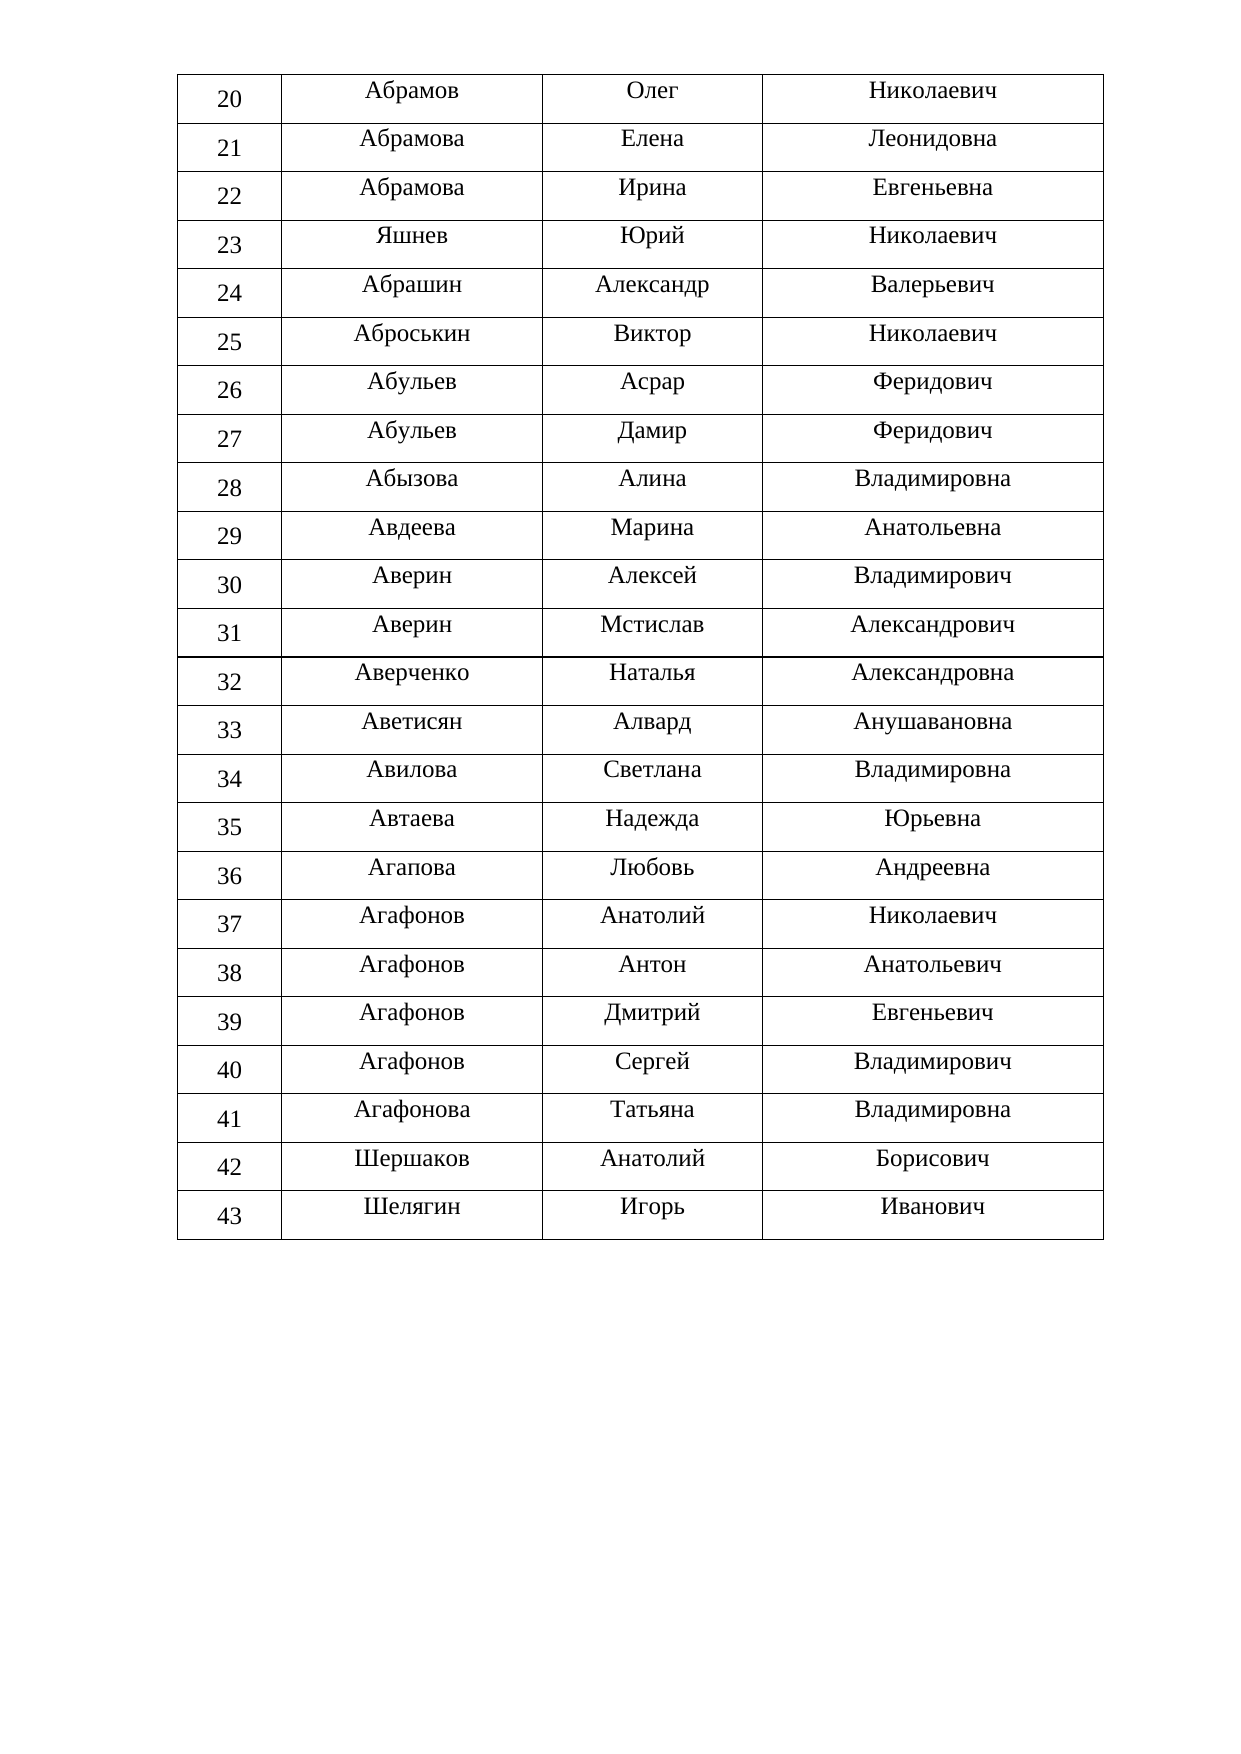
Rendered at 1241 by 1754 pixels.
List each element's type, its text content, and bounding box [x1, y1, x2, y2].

table_cell Юрьевна [763, 803, 1103, 851]
table_cell Сергей [543, 1046, 762, 1093]
table_cell 42 [178, 1143, 281, 1190]
table_cell Евгеньевна [763, 172, 1103, 219]
table_cell Владимирович [763, 560, 1103, 608]
table_cell Агафонов [282, 997, 542, 1045]
table_cell Абрамов [282, 75, 542, 122]
table_cell Олег [543, 75, 762, 122]
table_cell Автаева [282, 803, 542, 851]
table_cell Наталья [543, 658, 762, 705]
table_cell 38 [178, 949, 281, 996]
table_cell Елена [543, 124, 762, 171]
table_cell Авдеева [282, 512, 542, 559]
table_cell Абызова [282, 463, 542, 511]
table_cell Авилова [282, 755, 542, 802]
table_cell Агафонов [282, 1046, 542, 1093]
table_cell Ирина [543, 172, 762, 219]
table_cell Агафонов [282, 949, 542, 996]
table_cell Алвард [543, 706, 762, 753]
table_cell 21 [178, 124, 281, 171]
table_cell Асрар [543, 366, 762, 414]
table_cell Анатолий [543, 900, 762, 948]
table_cell Валерьевич [763, 269, 1103, 317]
table_cell Николаевич [763, 221, 1103, 268]
table_cell 25 [178, 318, 281, 365]
table_cell Юрий [543, 221, 762, 268]
table_cell Аверченко [282, 658, 542, 705]
table_cell Игорь [543, 1191, 762, 1239]
table_cell 20 [178, 75, 281, 122]
table_cell 34 [178, 755, 281, 802]
table_cell Шелягин [282, 1191, 542, 1239]
table_cell 36 [178, 852, 281, 899]
table_cell Светлана [543, 755, 762, 802]
table_cell Александр [543, 269, 762, 317]
table_cell Николаевич [763, 318, 1103, 365]
table_cell Анатольевна [763, 512, 1103, 559]
table_cell Татьяна [543, 1094, 762, 1142]
table_cell 28 [178, 463, 281, 511]
table_cell Агафонов [282, 900, 542, 948]
table_cell 39 [178, 997, 281, 1045]
table_cell Владимирович [763, 1046, 1103, 1093]
table_cell Аверин [282, 560, 542, 608]
table_cell Мстислав [543, 609, 762, 656]
table_cell 32 [178, 658, 281, 705]
table_cell Яшнев [282, 221, 542, 268]
table_cell Феридович [763, 366, 1103, 414]
table_cell Агапова [282, 852, 542, 899]
table_cell Анатолий [543, 1143, 762, 1190]
table_cell Александровна [763, 658, 1103, 705]
table_cell 31 [178, 609, 281, 656]
table_cell Аверин [282, 609, 542, 656]
table_cell Андреевна [763, 852, 1103, 899]
table_cell 22 [178, 172, 281, 219]
table_cell Абрашин [282, 269, 542, 317]
table_cell Феридович [763, 415, 1103, 462]
table_cell 30 [178, 560, 281, 608]
table_cell Николаевич [763, 900, 1103, 948]
table_cell 40 [178, 1046, 281, 1093]
table_cell Абульев [282, 366, 542, 414]
table_cell Владимировна [763, 1094, 1103, 1142]
table_cell 29 [178, 512, 281, 559]
table_cell Иванович [763, 1191, 1103, 1239]
table_cell 24 [178, 269, 281, 317]
table_cell 33 [178, 706, 281, 753]
table_cell Николаевич [763, 75, 1103, 122]
table_cell Александрович [763, 609, 1103, 656]
table_cell Агафонова [282, 1094, 542, 1142]
table_cell 35 [178, 803, 281, 851]
table_cell Аветисян [282, 706, 542, 753]
table_cell Анушавановна [763, 706, 1103, 753]
table_cell Алина [543, 463, 762, 511]
table_cell Леонидовна [763, 124, 1103, 171]
table_cell Абрамова [282, 124, 542, 171]
table_cell Борисович [763, 1143, 1103, 1190]
table_cell Шершаков [282, 1143, 542, 1190]
table_cell Анатольевич [763, 949, 1103, 996]
table_cell Евгеньевич [763, 997, 1103, 1045]
table_cell Антон [543, 949, 762, 996]
table_cell Надежда [543, 803, 762, 851]
table_cell 43 [178, 1191, 281, 1239]
table_cell 37 [178, 900, 281, 948]
table_cell 27 [178, 415, 281, 462]
table_cell Любовь [543, 852, 762, 899]
table_cell 26 [178, 366, 281, 414]
table_cell Алексей [543, 560, 762, 608]
table_cell 41 [178, 1094, 281, 1142]
table_cell Абульев [282, 415, 542, 462]
table_cell Дмитрий [543, 997, 762, 1045]
table_cell Дамир [543, 415, 762, 462]
table_cell Владимировна [763, 755, 1103, 802]
table_cell Аброськин [282, 318, 542, 365]
table_cell 23 [178, 221, 281, 268]
table_cell Владимировна [763, 463, 1103, 511]
table_cell Абрамова [282, 172, 542, 219]
table_cell Виктор [543, 318, 762, 365]
table_cell Марина [543, 512, 762, 559]
